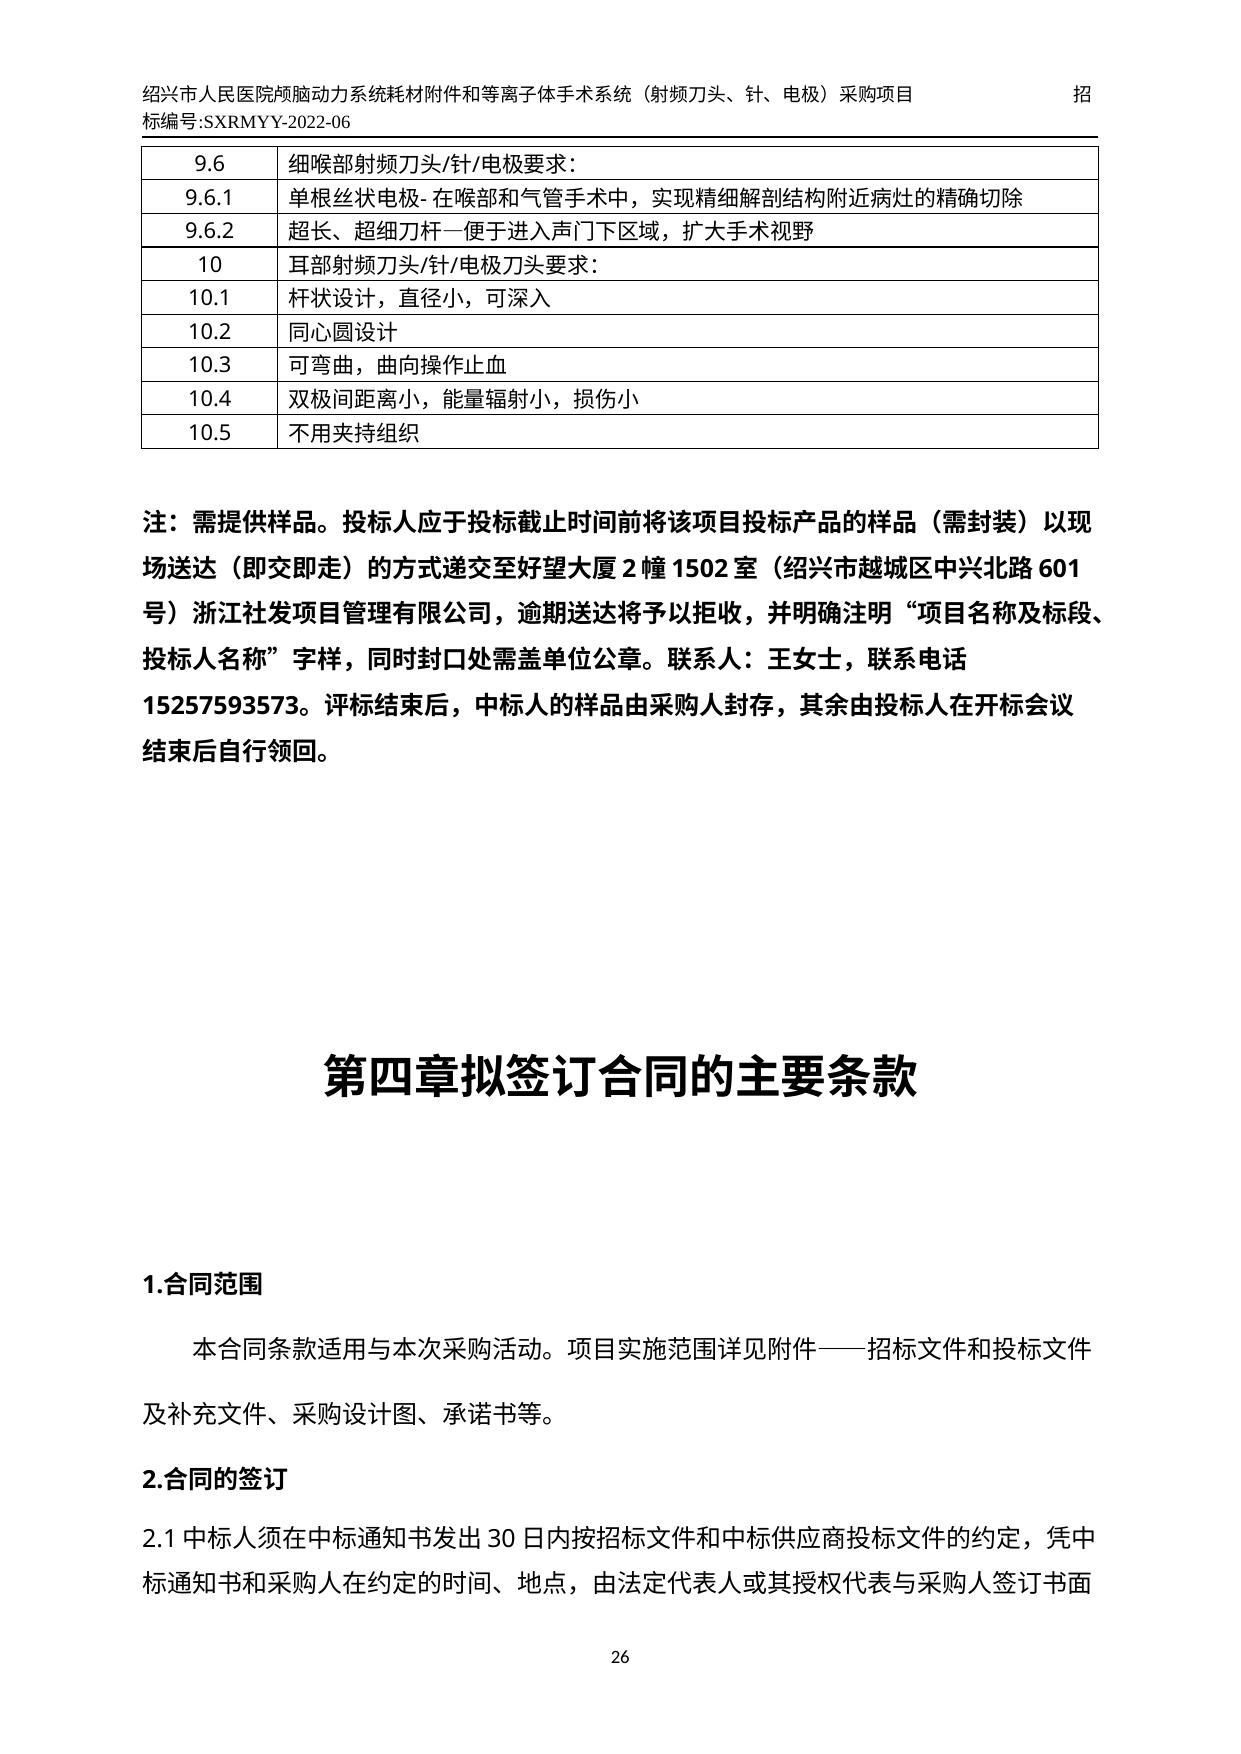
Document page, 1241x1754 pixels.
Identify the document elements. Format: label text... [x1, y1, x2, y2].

table_cell 10.5 [142, 415, 277, 448]
table_cell 10.4 [142, 382, 277, 414]
table_cell 10.2 [142, 315, 277, 347]
table_cell 超长、超细刀杆—便于进入声门下区域，扩大手术视野 [278, 214, 1098, 246]
table_cell 双极间距离小，能量辐射小，损伤小 [278, 382, 1098, 414]
subtitle 第四章拟签订合同的主要条款 [142, 1025, 1098, 1122]
table_cell 10.3 [142, 348, 277, 381]
table_cell 9.6 [142, 147, 277, 179]
text 1.合同范围 [142, 1250, 1098, 1315]
text 本合同条款适用与本次采购活动。项目实施范围详见附件——招标文件和投标文件及补充文件、采购设计图、承诺书等。 [142, 1315, 1098, 1445]
table_cell 不用夹持组织 [278, 415, 1098, 448]
table_cell 可弯曲，曲向操作止血 [278, 348, 1098, 381]
text 注：需提供样品。投标人应于投标截止时间前将该项目投标产品的样品（需封装）以现场送达（即交即走）的方式递交至好望大厦2幢1502室（绍兴市越城区中兴北路601号）浙江社发项目管理有限公司，逾期送达将予以拒收，并明确注明“项目名称及标段、投标人名称”字样，同时封口处需盖单位公章。联系人：王女士，联系电话15257593573。评标结束后，中标人的样品由采购人封存，其余由投标人在开标会议结束后自行领回。 [142, 494, 1098, 769]
table_cell 单根丝状电极- 在喉部和气管手术中，实现精细解剖结构附近病灶的精确切除 [278, 180, 1098, 213]
table_cell 同心圆设计 [278, 315, 1098, 347]
table_cell 9.6.2 [142, 214, 277, 246]
table_cell 杆状设计，直径小，可深入 [278, 281, 1098, 313]
table_cell 10 [142, 248, 277, 280]
text 2.合同的签订 [142, 1445, 1098, 1510]
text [142, 1510, 1098, 1602]
table_cell 细喉部射频刀头/针/电极要求： [278, 147, 1098, 179]
table_cell 耳部射频刀头/针/电极刀头要求： [278, 248, 1098, 280]
table_cell 9.6.1 [142, 180, 277, 213]
table_cell 10.1 [142, 281, 277, 313]
